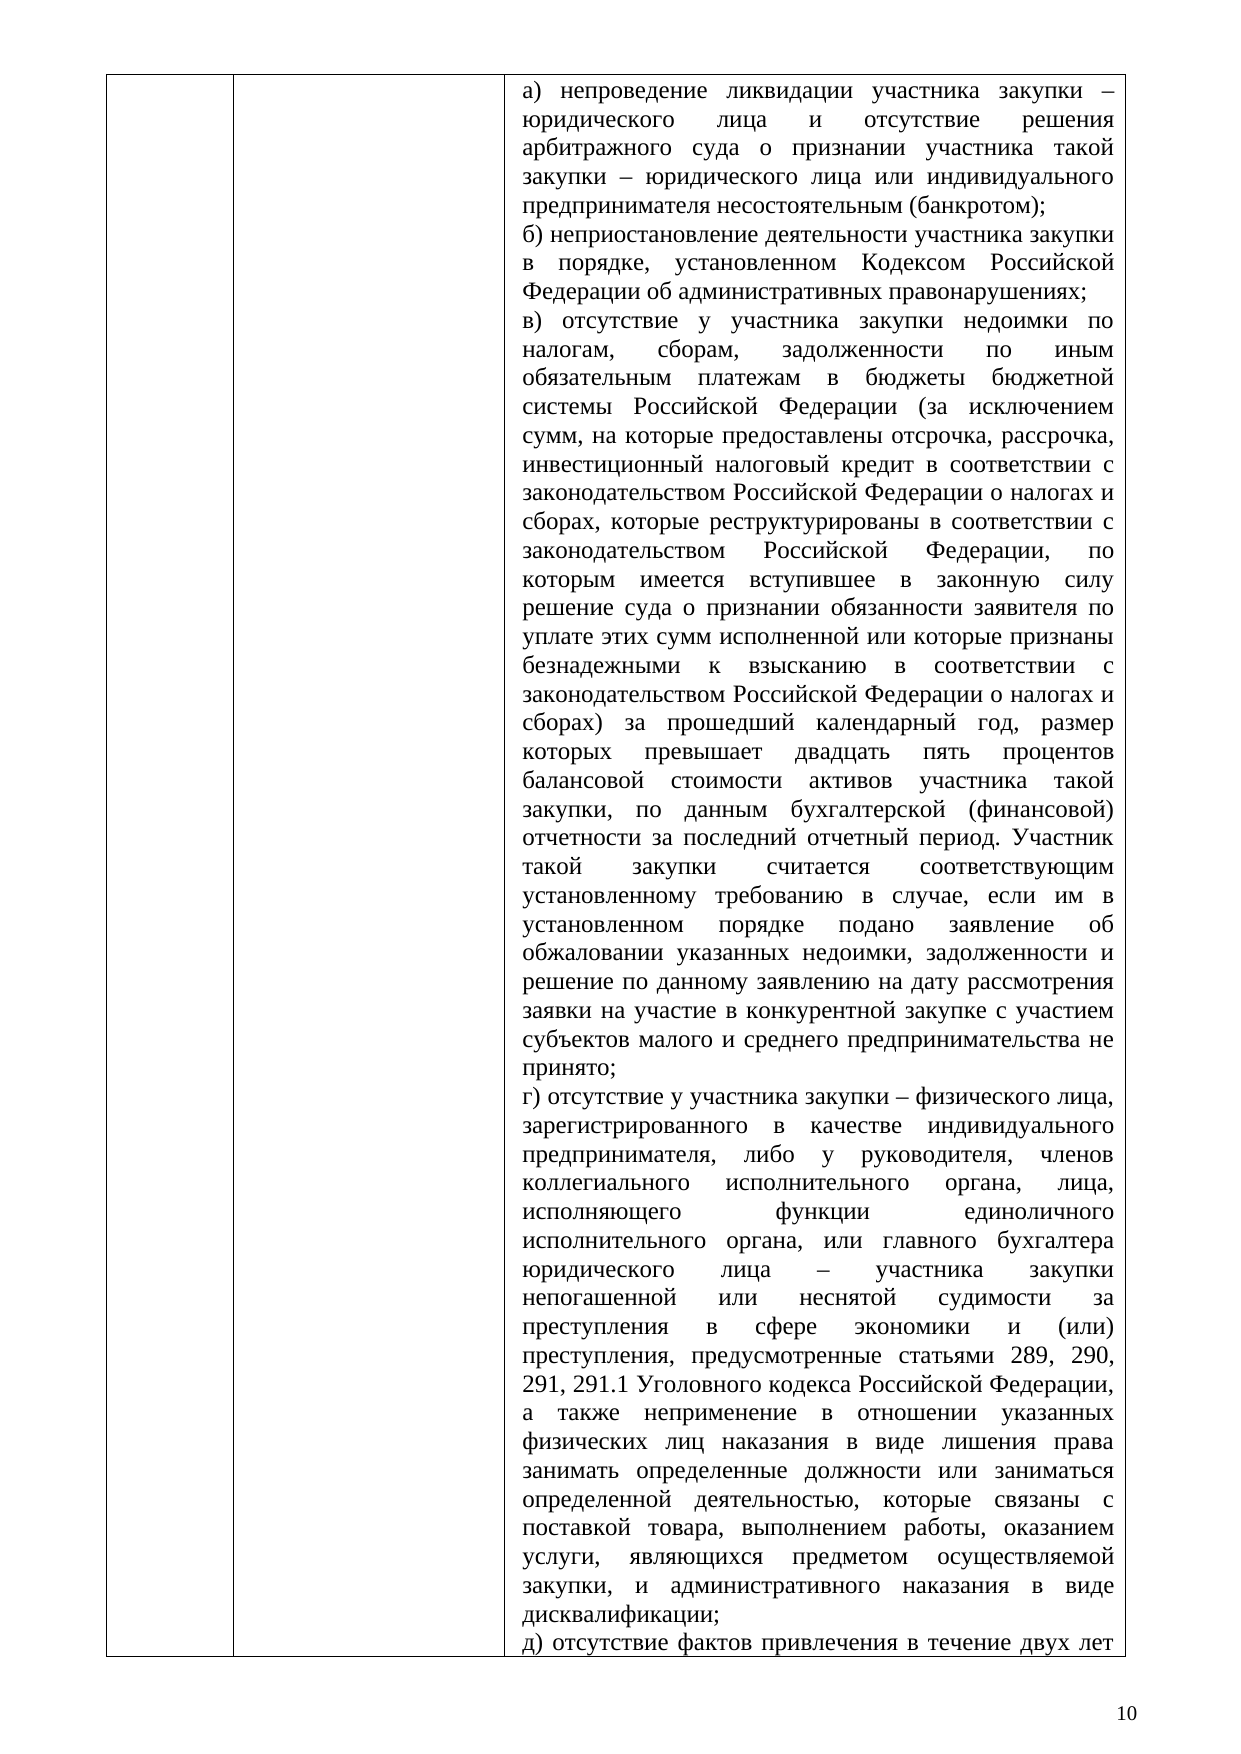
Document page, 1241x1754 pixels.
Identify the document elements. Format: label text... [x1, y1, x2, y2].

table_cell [505, 75, 1125, 1656]
table_cell 6 [107, 75, 233, 1656]
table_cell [234, 75, 504, 1656]
